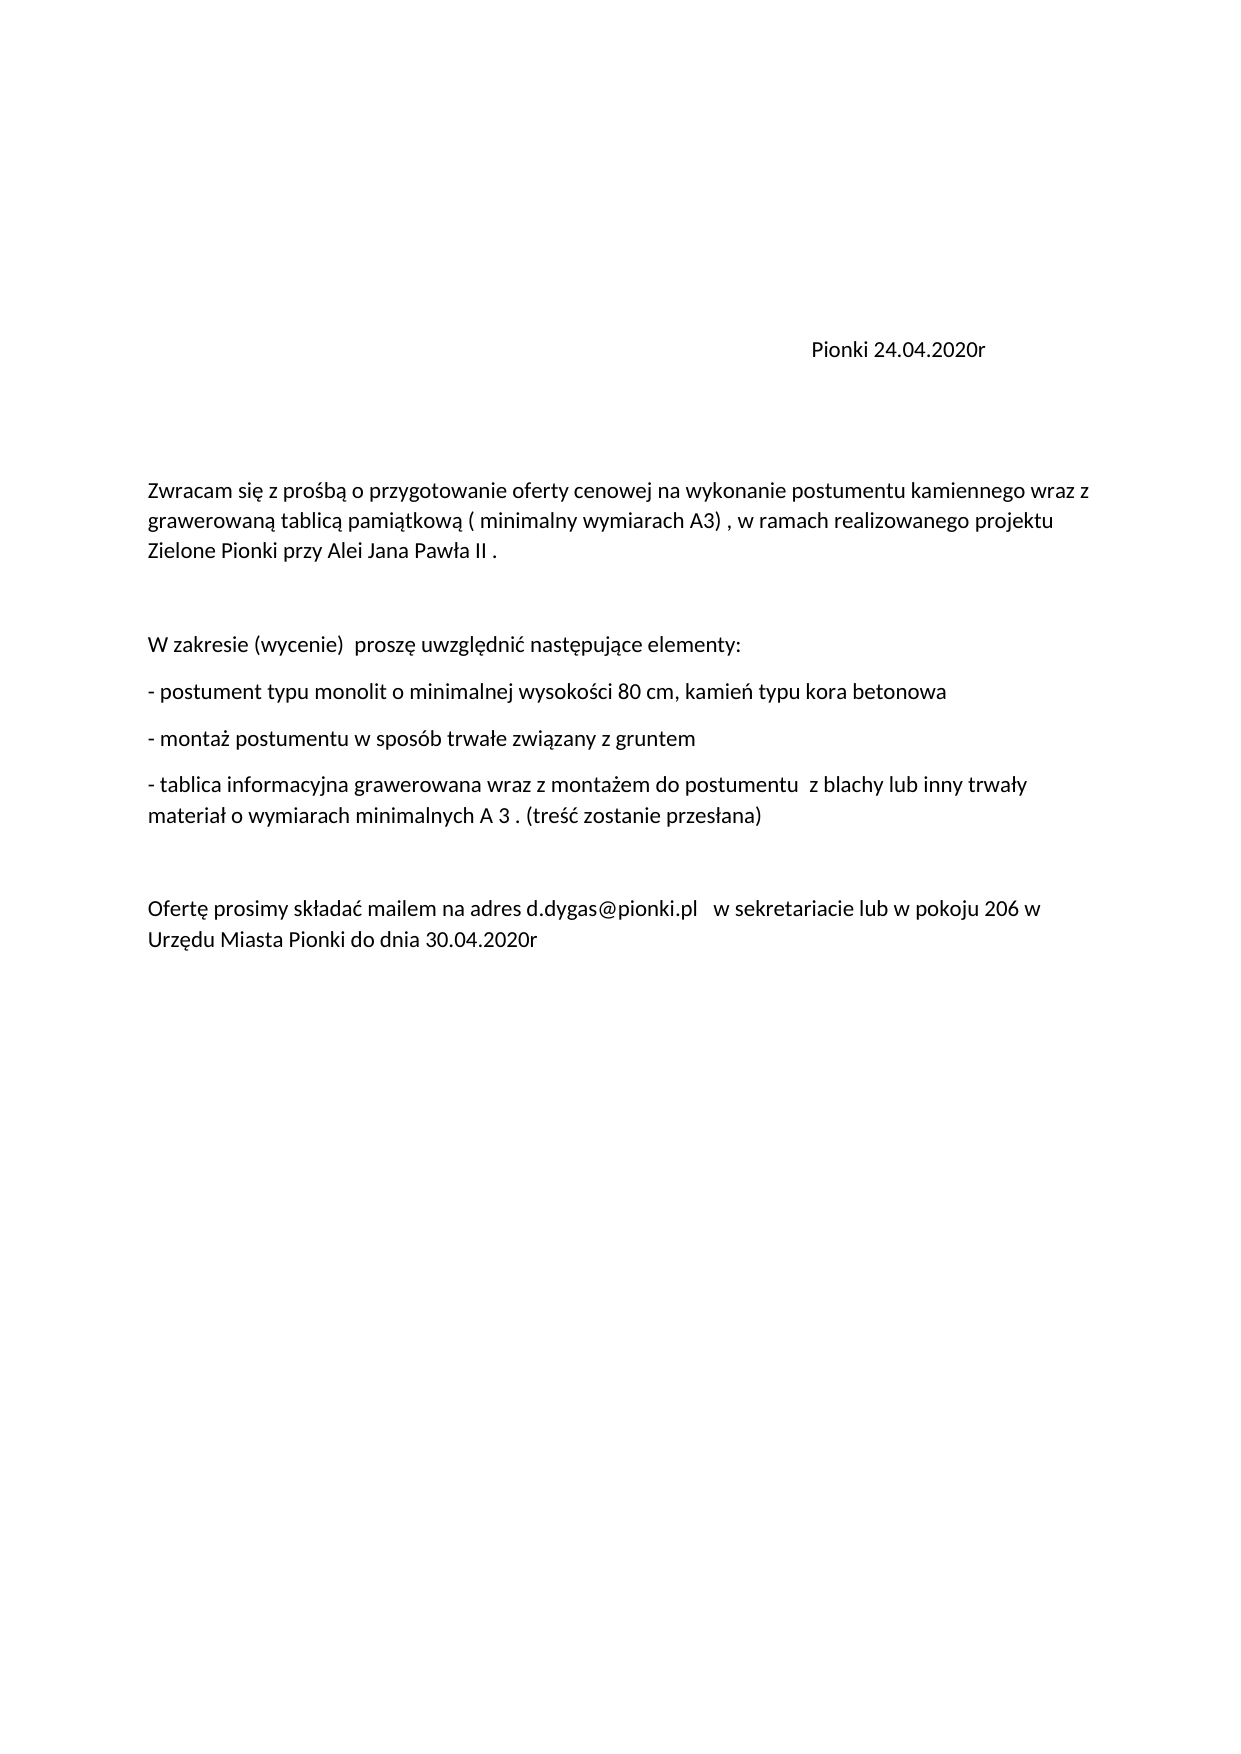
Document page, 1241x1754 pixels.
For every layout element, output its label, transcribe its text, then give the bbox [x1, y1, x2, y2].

text Pionki 24.04.2020r [738, 335, 1093, 363]
text Ofertę prosimy składać mailem na adres d.dygas@pionki.pl w sekretariacie lub w pokoju 206 w Urzędu Miasta Pionki do dnia 30.04.2020r [148, 894, 1093, 953]
text Zwracam się z prośbą o przygotowanie oferty cenowej na wykonanie postumentu kamiennego wraz z grawerowaną tablicą pamiątkową ( minimalny wymiarach A3) , w ramach realizowanego projektu Zielone Pionki przy Alei Jana Pawła II . [148, 476, 1093, 564]
text W zakresie (wycenie) proszę uwzględnić następujące elementy: [148, 630, 1093, 658]
text - tablica informacyjna grawerowana wraz z montażem do postumentu z blachy lub inny trwały materiał o wymiarach minimalnych A 3 . (treść zostanie przesłana) [148, 771, 1093, 829]
text - montaż postumentu w sposób trwałe związany z gruntem [148, 724, 1093, 752]
text - postument typu monolit o minimalnej wysokości 80 cm, kamień typu kora betonowa [148, 677, 1093, 705]
